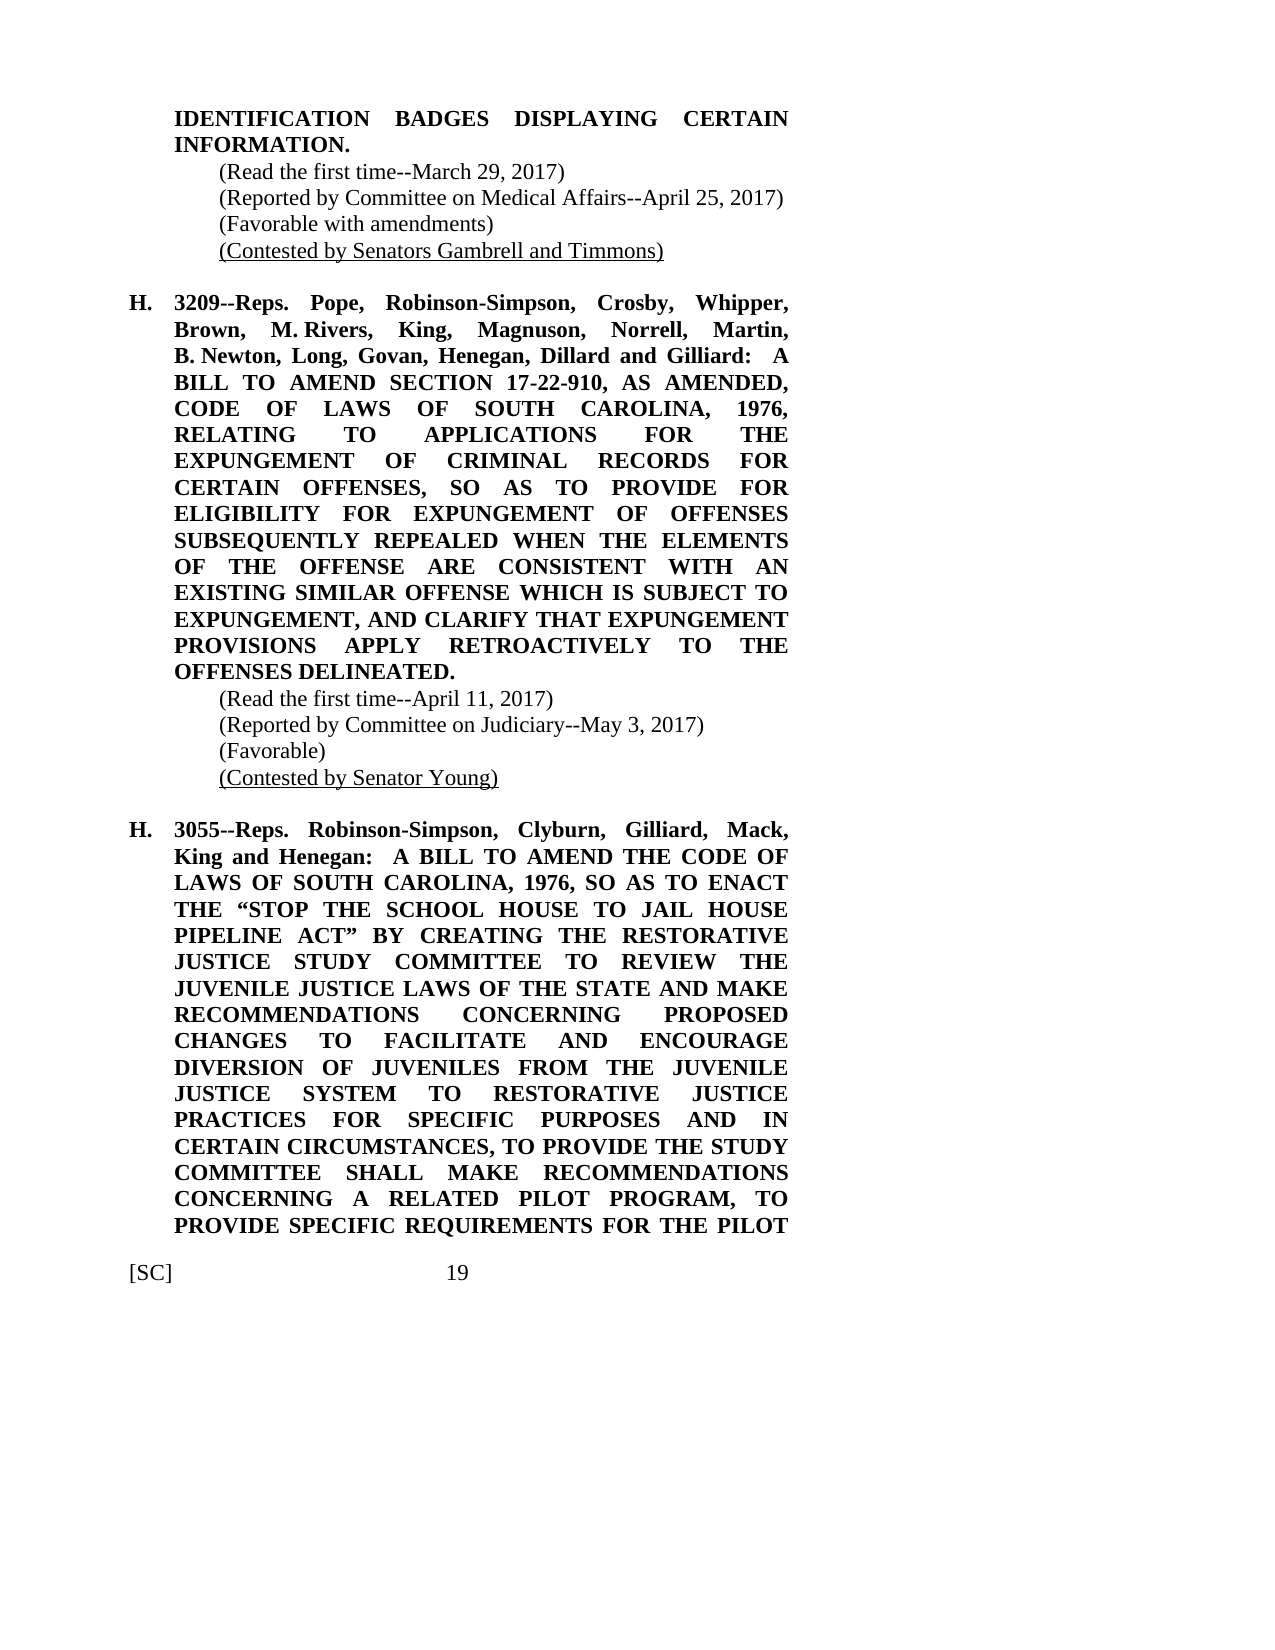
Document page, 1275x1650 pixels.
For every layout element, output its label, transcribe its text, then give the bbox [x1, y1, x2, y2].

text (Favorable) [219, 737, 789, 764]
text (Reported by Committee on Judiciary--May 3, 2017) [219, 711, 789, 737]
text (Read the first time--April 11, 2017) [219, 685, 789, 711]
text (Contested by Senator Young) [219, 764, 789, 790]
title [129, 105, 789, 158]
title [129, 817, 789, 1238]
title H. 3209--Reps. Pope, Robinson-Simpson, Crosby, Whipper, Brown, M. Rivers, King, Magnuson, Norrell, Martin, B. Newton, Long, Govan, Henegan, Dillard and Gilliard: A BILL TO AMEND SECTION 17-22-910, AS AMENDED, CODE OF LAWS OF SOUTH CAROLINA, 1976, RELATING TO APPLICATIONS FOR THE EXPUNGEMENT OF CRIMINAL RECORDS FOR CERTAIN OFFENSES, SO AS TO PROVIDE FOR ELIGIBILITY FOR EXPUNGEMENT OF OFFENSES SUBSEQUENTLY REPEALED WHEN THE ELEMENTS OF THE OFFENSE ARE CONSISTENT WITH AN EXISTING SIMILAR OFFENSE WHICH IS SUBJECT TO EXPUNGEMENT, AND CLARIFY THAT EXPUNGEMENT PROVISIONS APPLY RETROACTIVELY TO THE OFFENSES DELINEATED. [129, 289, 789, 685]
text (Contested by Senators Gambrell and Timmons) [219, 237, 789, 263]
text (Favorable with amendments) [219, 210, 789, 237]
text (Reported by Committee on Medical Affairs--April 25, 2017) [219, 184, 789, 210]
text (Read the first time--March 29, 2017) [219, 158, 789, 184]
